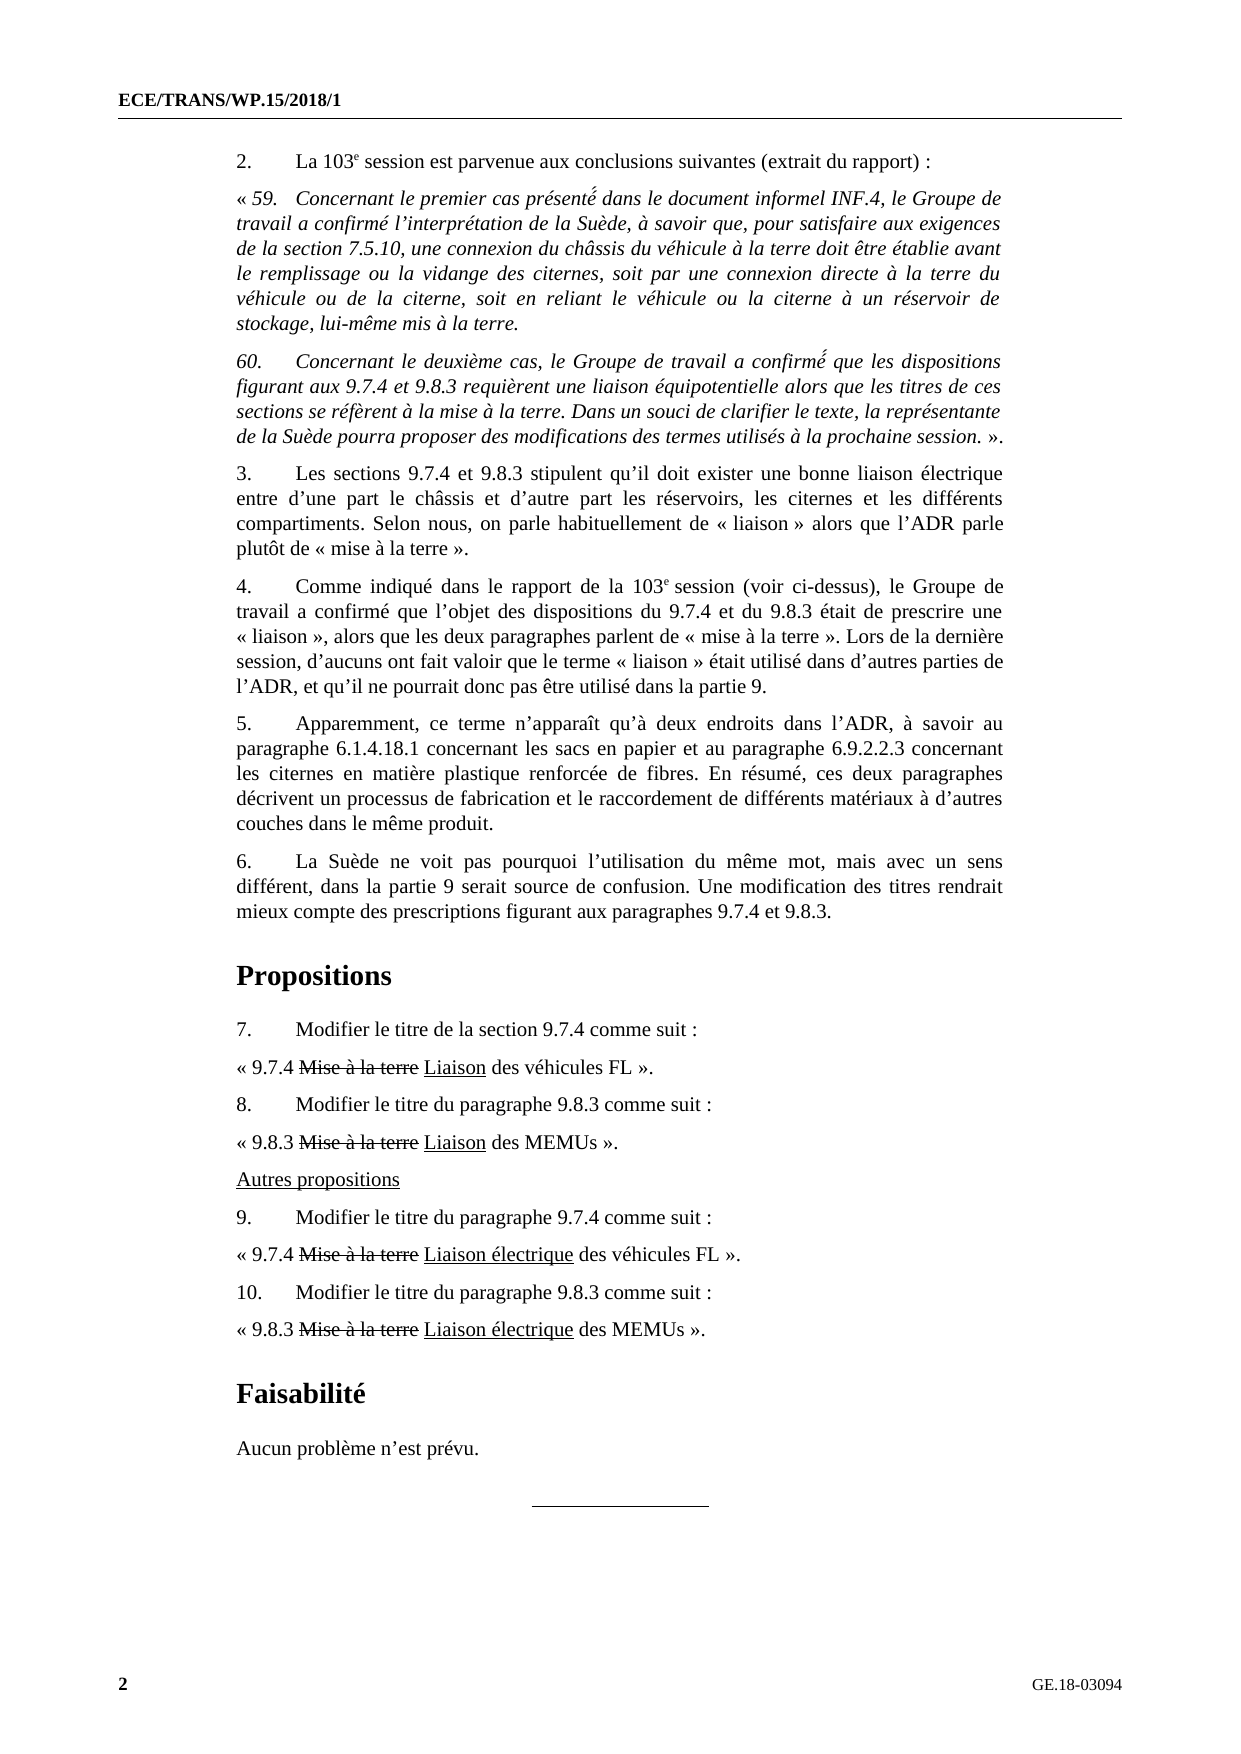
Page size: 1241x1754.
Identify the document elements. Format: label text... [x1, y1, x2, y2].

text 6. La Suède ne voit pas pourquoi l’utilisation du même mot, mais avec un sens différent, dans la partie 9 serait source de confusion. Une modification des titres rendrait mieux compte des prescriptions figurant aux paragraphes 9.7.4 et 9.8.3. [236, 848, 1004, 923]
text 10. Modifier le titre du paragraphe 9.8.3 comme suit : [236, 1279, 1004, 1304]
text 4. Comme indiqué dans le rapport de la 103e session (voir ci-dessus), le Groupe de travail a confirmé que l’objet des dispositions du 9.7.4 et du 9.8.3 était de prescrire une « liaison », alors que les deux paragraphes parlent de « mise à la terre ». Lors de la dernière session, d’aucuns ont fait valoir que le terme « liaison » était utilisé dans d’autres parties de l’ADR, et qu’il ne pourrait donc pas être utilisé dans la partie 9. [236, 573, 1004, 698]
text 7. Modifier le titre de la section 9.7.4 comme suit : [236, 1016, 1004, 1041]
text 9. Modifier le titre du paragraphe 9.7.4 comme suit : [236, 1204, 1004, 1229]
text « 9.8.3 Mise à la terre Liaison des MEMUs ». [236, 1129, 1004, 1154]
text Propositions [118, 960, 1004, 991]
text « 59. Concernant le premier cas présenté́ dans le document informel INF.4, le Groupe de travail a confirmé l’interprétation de la Suède, à savoir que, pour satisfaire aux exigences de la section 7.5.10, une connexion du châssis du véhicule à la terre doit être établie avant le remplissage ou la vidange des citernes, soit par une connexion directe à la terre du véhicule ou de la citerne, soit en reliant le véhicule ou la citerne à un réservoir de stockage, lui-même mis à la terre. [236, 185, 1004, 335]
text Faisabilité [118, 1379, 1004, 1410]
text 3. Les sections 9.7.4 et 9.8.3 stipulent qu’il doit exister une bonne liaison électrique entre d’une part le châssis et d’autre part les réservoirs, les citernes et les différents compartiments. Selon nous, on parle habituellement de « liaison » alors que l’ADR parle plutôt de « mise à la terre ». [236, 460, 1004, 560]
text « 9.8.3 Mise à la terre Liaison électrique des MEMUs ». [236, 1316, 1004, 1341]
text 60. Concernant le deuxième cas, le Groupe de travail a confirmé́ que les dispositions figurant aux 9.7.4 et 9.8.3 requièrent une liaison équipotentielle alors que les titres de ces sections se réfèrent à la mise à la terre. Dans un souci de clarifier le texte, la représentante de la Suède pourra proposer des modifications des termes utilisés à la prochaine session. ». [236, 348, 1004, 448]
text 8. Modifier le titre du paragraphe 9.8.3 comme suit : [236, 1091, 1004, 1116]
text Autres propositions [236, 1166, 1004, 1191]
text « 9.7.4 Mise à la terre Liaison des véhicules FL ». [236, 1054, 1004, 1079]
text 5. Apparemment, ce terme n’apparaît qu’à deux endroits dans l’ADR, à savoir au paragraphe 6.1.4.18.1 concernant les sacs en papier et au paragraphe 6.9.2.2.3 concernant les citernes en matière plastique renforcée de fibres. En résumé, ces deux paragraphes décrivent un processus de fabrication et le raccordement de différents matériaux à d’autres couches dans le même produit. [236, 710, 1004, 835]
text « 9.7.4 Mise à la terre Liaison électrique des véhicules FL ». [236, 1241, 1004, 1266]
text 2. La 103e session est parvenue aux conclusions suivantes (extrait du rapport) : [236, 148, 1004, 173]
text Aucun problème n’est prévu. [236, 1435, 1004, 1460]
